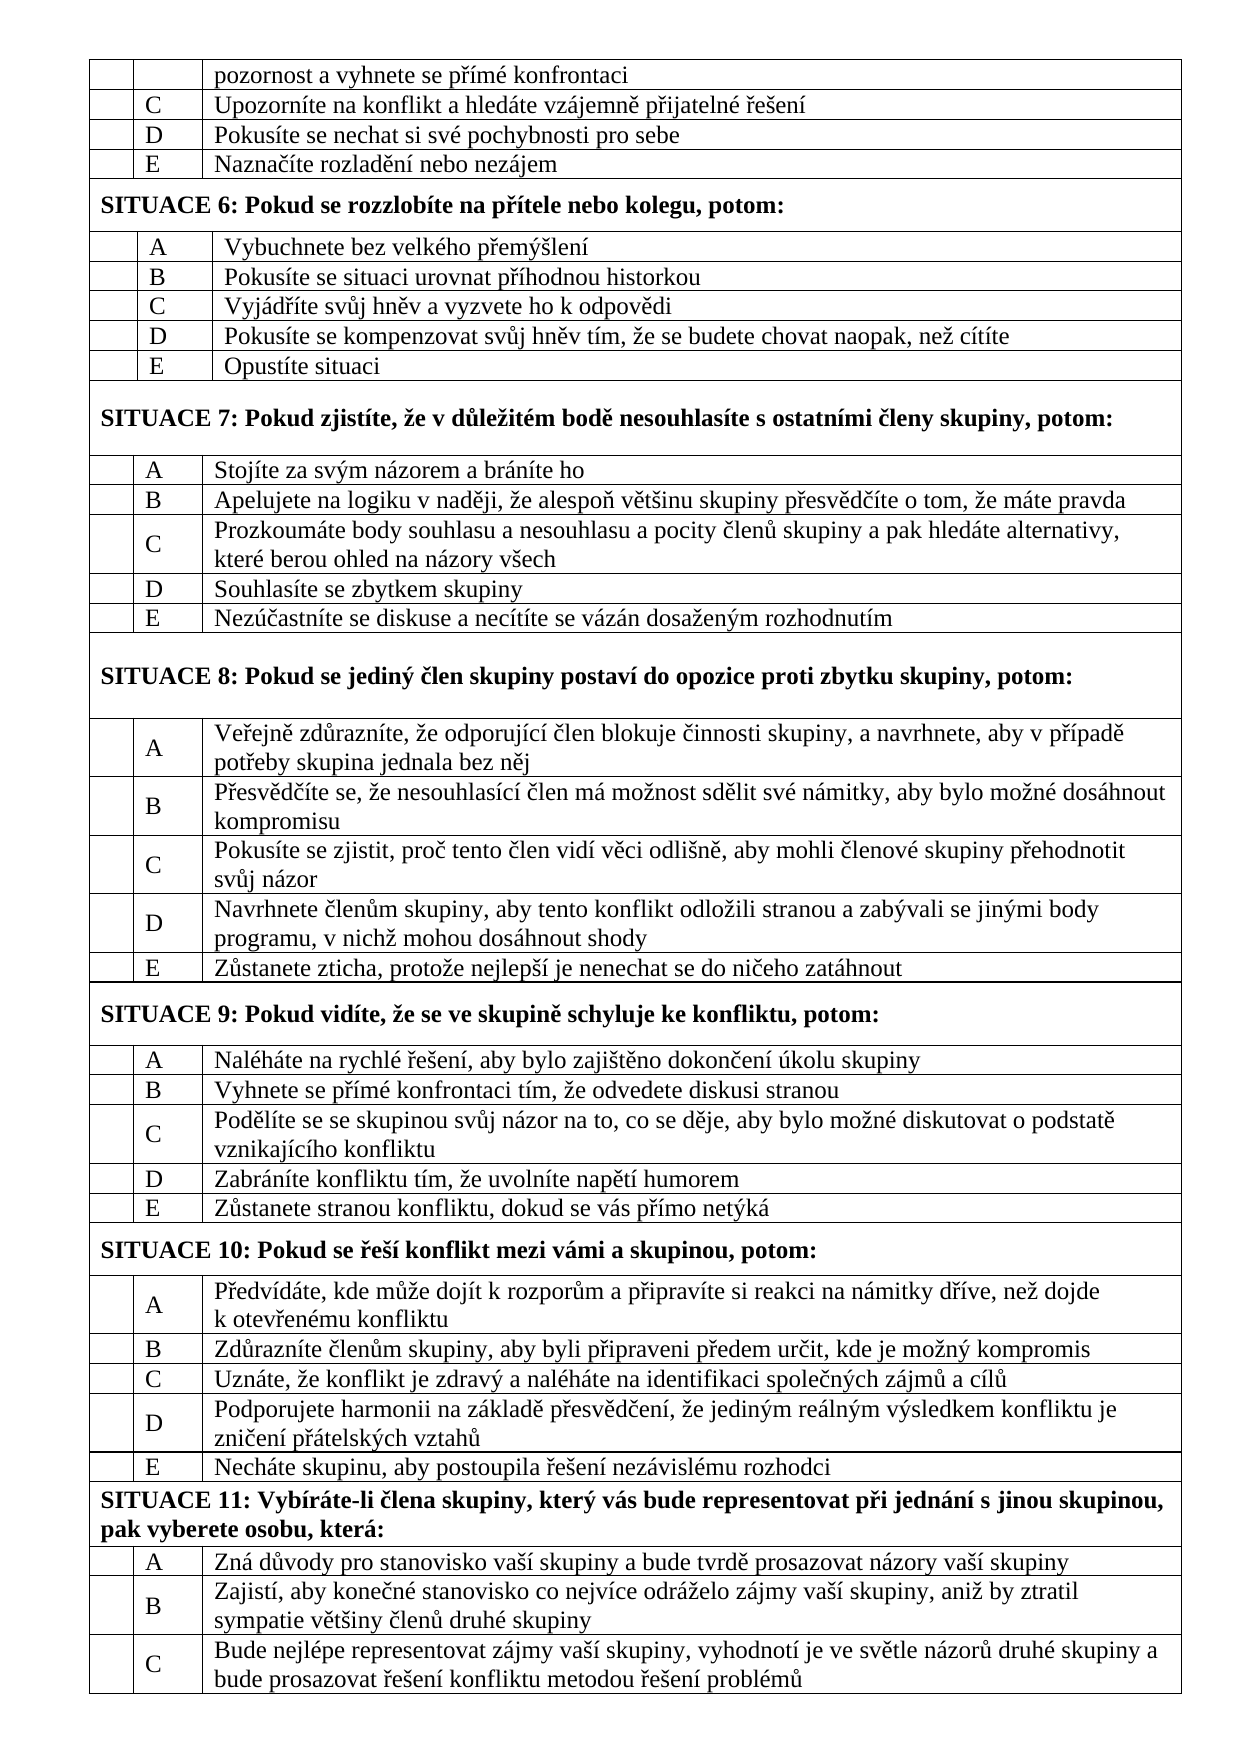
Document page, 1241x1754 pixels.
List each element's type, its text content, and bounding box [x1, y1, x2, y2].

table_cell Zajistí, aby konečné stanovisko co nejvíce odráželo zájmy vaší skupiny, aniž by ztratil sympatie většiny členů druhé skupiny [203, 1576, 1181, 1634]
table_cell SITUACE 11: Vybíráte-li člena skupiny, který vás bude representovat při jednání s jinou skupinou, pak vyberete osobu, která: [90, 1482, 1181, 1546]
table_cell D [138, 321, 212, 350]
table_cell B [138, 262, 212, 290]
table_cell Necháte skupinu, aby postoupila řešení nezávislému rozhodci [203, 1453, 1181, 1481]
table_cell [90, 351, 137, 380]
table_cell SITUACE 8: Pokud se jediný člen skupiny postaví do opozice proti zbytku skupiny, potom: [90, 633, 1181, 717]
table_cell Pokusíte se zjistit, proč tento člen vidí věci odlišně, aby mohli členové skupiny přehodnotit svůj názor [203, 836, 1181, 893]
table_cell Souhlasíte se zbytkem skupiny [203, 574, 1181, 602]
table_cell C [134, 90, 202, 119]
table_cell Upozorníte na konflikt a hledáte vzájemně přijatelné řešení [203, 90, 1181, 119]
table_cell [90, 1394, 133, 1451]
table_cell D [134, 1394, 202, 1451]
table_cell Zůstanete stranou konfliktu, dokud se vás přímo netýká [203, 1194, 1181, 1222]
table_cell E [134, 1453, 202, 1481]
table_cell Podělíte se se skupinou svůj názor na to, co se děje, aby bylo možné diskutovat o podstatě vznikajícího konfliktu [203, 1105, 1181, 1163]
table_cell Vybuchnete bez velkého přemýšlení [213, 232, 1181, 261]
table_cell Nezúčastníte se diskuse a necítíte se vázán dosaženým rozhodnutím [203, 604, 1181, 632]
table_cell SITUACE 7: Pokud zjistíte, že v důležitém bodě nesouhlasíte s ostatními členy skupiny, potom: [90, 381, 1181, 454]
table_cell [90, 1194, 133, 1222]
table_cell Opustíte situaci [213, 351, 1181, 380]
table_cell Navrhnete členům skupiny, aby tento konflikt odložili stranou a zabývali se jinými body programu, v nichž mohou dosáhnout shody [203, 894, 1181, 952]
table_cell Veřejně zdůrazníte, že odporující člen blokuje činnosti skupiny, a navrhnete, aby v případě potřeby skupina jednala bez něj [203, 719, 1181, 776]
table_cell D [134, 120, 202, 148]
table_cell Pokusíte se situaci urovnat příhodnou historkou [213, 262, 1181, 290]
table_cell Vyjádříte svůj hněv a vyzvete ho k odpovědi [213, 291, 1181, 320]
table_cell B [134, 485, 202, 514]
table_cell [90, 574, 133, 602]
table_cell [90, 1075, 133, 1104]
table_cell D [134, 894, 202, 952]
table_cell SITUACE 10: Pokud se řeší konflikt mezi vámi a skupinou, potom: [90, 1223, 1181, 1275]
table_cell B [134, 1075, 202, 1104]
table_cell Zná důvody pro stanovisko vaší skupiny a bude tvrdě prosazovat názory vaší skupiny [203, 1547, 1181, 1575]
table_cell E [134, 953, 202, 981]
table_cell [90, 836, 133, 893]
table_cell Zůstanete zticha, protože nejlepší je nenechat se do ničeho zatáhnout [203, 953, 1181, 981]
table_cell B [134, 60, 202, 89]
table_cell [90, 90, 133, 119]
table_cell C [134, 515, 202, 573]
table_cell Naléháte na rychlé řešení, aby bylo zajištěno dokončení úkolu skupiny [203, 1046, 1181, 1074]
table_cell Uznáte, že konflikt je zdravý a naléháte na identifikaci společných zájmů a cílů [203, 1364, 1181, 1393]
table_cell Prozkoumáte body souhlasu a nesouhlasu a pocity členů skupiny a pak hledáte alternativy, které berou ohled na názory všech [203, 515, 1181, 573]
table_cell [90, 777, 133, 834]
table_cell D [134, 574, 202, 602]
table_cell [90, 1453, 133, 1481]
table_cell [90, 291, 137, 320]
table_cell [90, 1164, 133, 1192]
table_cell E [134, 604, 202, 632]
table_cell A [138, 232, 212, 261]
table_cell E [138, 351, 212, 380]
table_cell [90, 1635, 133, 1692]
table_cell C [134, 1105, 202, 1163]
table_cell SITUACE 6: Pokud se rozzlobíte na přítele nebo kolegu, potom: [90, 179, 1181, 231]
table_cell E [134, 150, 202, 178]
table_cell Zabráníte konfliktu tím, že uvolníte napětí humorem [203, 1164, 1181, 1192]
table_cell [90, 321, 137, 350]
table_cell Pokusíte se nechat si své pochybnosti pro sebe [203, 120, 1181, 148]
table_cell [90, 232, 137, 261]
table_cell [90, 1276, 133, 1333]
table_cell Zdůrazníte členům skupiny, aby byli připraveni předem určit, kde je možný kompromis [203, 1334, 1181, 1363]
table_cell [90, 485, 133, 514]
table_cell C [134, 1364, 202, 1393]
table_cell B [134, 1334, 202, 1363]
table_cell [90, 719, 133, 776]
table_cell Naznačíte rozladění nebo nezájem [203, 150, 1181, 178]
table_cell B [134, 1576, 202, 1634]
table_cell [90, 1105, 133, 1163]
table_cell B [134, 777, 202, 834]
table_cell [90, 953, 133, 981]
table_cell C [134, 1635, 202, 1692]
table_cell A [134, 1547, 202, 1575]
table_cell A [134, 1276, 202, 1333]
table_cell E [134, 1194, 202, 1222]
table_cell Podporujete harmonii na základě přesvědčení, že jediným reálným výsledkem konfliktu je zničení přátelských vztahů [203, 1394, 1181, 1451]
table_cell SITUACE 9: Pokud vidíte, že se ve skupině schyluje ke konfliktu, potom: [90, 983, 1181, 1044]
table_cell A [134, 1046, 202, 1074]
table_cell Stojíte za svým názorem a bráníte ho [203, 456, 1181, 484]
table_cell D [134, 1164, 202, 1192]
table_cell [90, 60, 133, 89]
table_cell [90, 604, 133, 632]
table_cell C [134, 836, 202, 893]
table_cell [90, 1364, 133, 1393]
table_cell Přesvědčíte se, že nesouhlasící člen má možnost sdělit své námitky, aby bylo možné dosáhnout kompromisu [203, 777, 1181, 834]
table_cell Pokusíte se kompenzovat svůj hněv tím, že se budete chovat naopak, než cítíte [213, 321, 1181, 350]
table_cell [90, 456, 133, 484]
table_cell [90, 894, 133, 952]
table_cell [90, 150, 133, 178]
table_cell [90, 1334, 133, 1363]
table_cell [203, 60, 1181, 89]
table_cell [90, 262, 137, 290]
table_cell A [134, 719, 202, 776]
table_cell Vyhnete se přímé konfrontaci tím, že odvedete diskusi stranou [203, 1075, 1181, 1104]
table_cell [90, 515, 133, 573]
table_cell Bude nejlépe representovat zájmy vaší skupiny, vyhodnotí je ve světle názorů druhé skupiny a bude prosazovat řešení konfliktu metodou řešení problémů [203, 1635, 1181, 1692]
table_cell [90, 1547, 133, 1575]
table_cell [90, 1576, 133, 1634]
table_cell [90, 1046, 133, 1074]
table_cell C [138, 291, 212, 320]
table_cell Předvídáte, kde může dojít k rozporům a připravíte si reakci na námitky dříve, než dojde k otevřenému konfliktu [203, 1276, 1181, 1333]
table_cell [90, 120, 133, 148]
table_cell A [134, 456, 202, 484]
table_cell Apelujete na logiku v naději, že alespoň většinu skupiny přesvědčíte o tom, že máte pravda [203, 485, 1181, 514]
